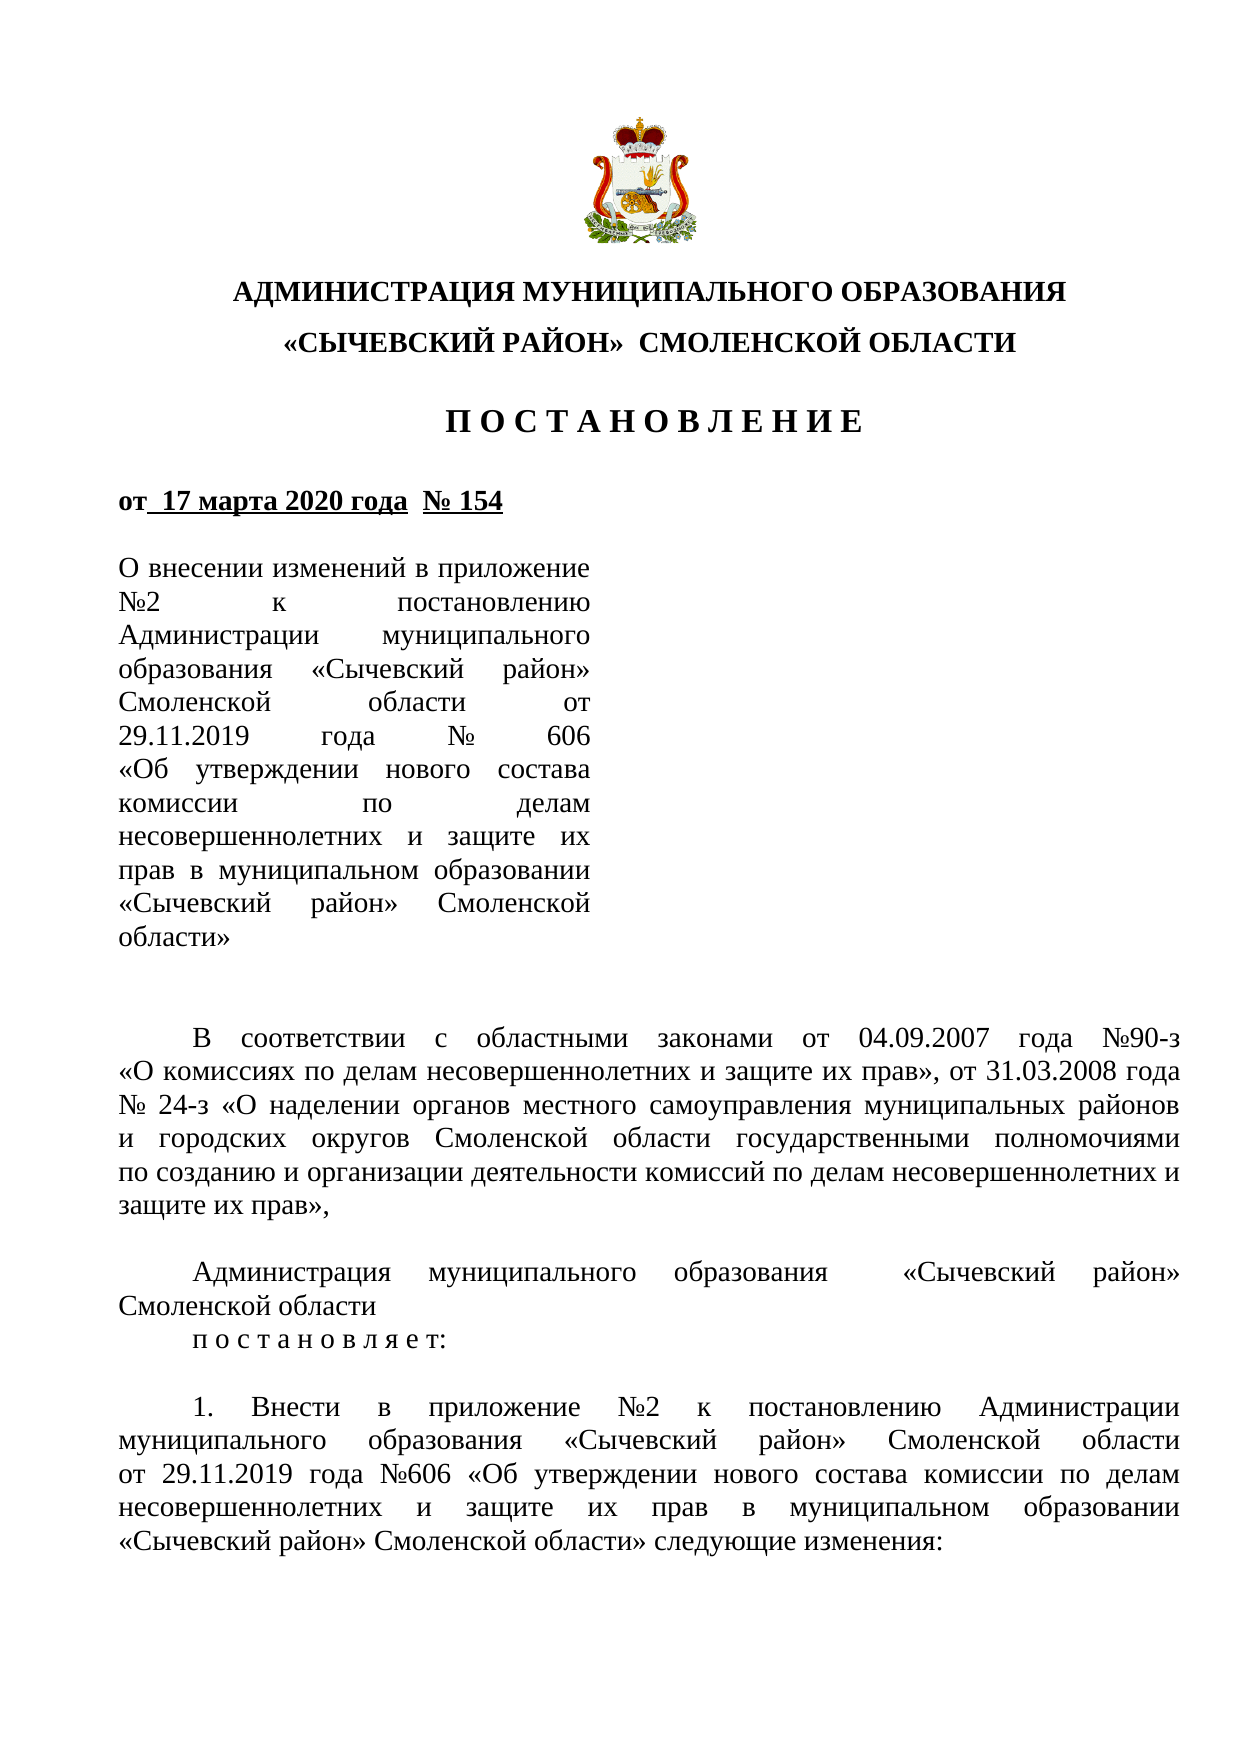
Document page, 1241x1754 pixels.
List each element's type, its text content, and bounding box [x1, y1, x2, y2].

text п о с т а н о в л я е т: [118, 1322, 1181, 1355]
text Администрация муниципального образования «Сычевский район» Смоленской области [118, 1254, 1181, 1322]
text «СЫЧЕВСКИЙ РАЙОН» СМОЛЕНСКОЙ ОБЛАСТИ [118, 325, 1181, 358]
text АДМИНИСТРАЦИЯ МУНИЦИПАЛЬНОГО ОБРАЗОВАНИЯ [118, 274, 1181, 308]
picture [582, 115, 698, 244]
text от 17 марта 2020 года № 154 [118, 483, 1181, 517]
text 1. Внести в приложение №2 к постановлению Администрации муниципального образования «Сычевский район» Смоленской области от 29.11.2019 года №606 «Об утверждении нового состава комиссии по делам несовершеннолетних и защите их прав в муниципальном образовании «Сычевский район» Смоленской области» следующие изменения: [118, 1389, 1181, 1556]
text О внесении изменений в приложение №2 к постановлению Администрации муниципального образования «Сычевский район» Смоленской области от 29.11.2019 года № 606 «Об утверждении нового состава комиссии по делам несовершеннолетних и защите их прав в муниципальном образовании «Сычевский район» Смоленской области» [118, 550, 591, 953]
text В соответствии с областными законами от 04.09.2007 года №90-з «О комиссиях по делам несовершеннолетних и защите их прав», от 31.03.2008 года № 24-з «О наделении органов местного самоуправления муниципальных районов и городских округов Смоленской области государственными полномочиями по созданию и организации деятельности комиссий по делам несовершеннолетних и защите их прав», [118, 1020, 1181, 1221]
text П О С Т А Н О В Л Е Н И Е [118, 402, 1181, 440]
